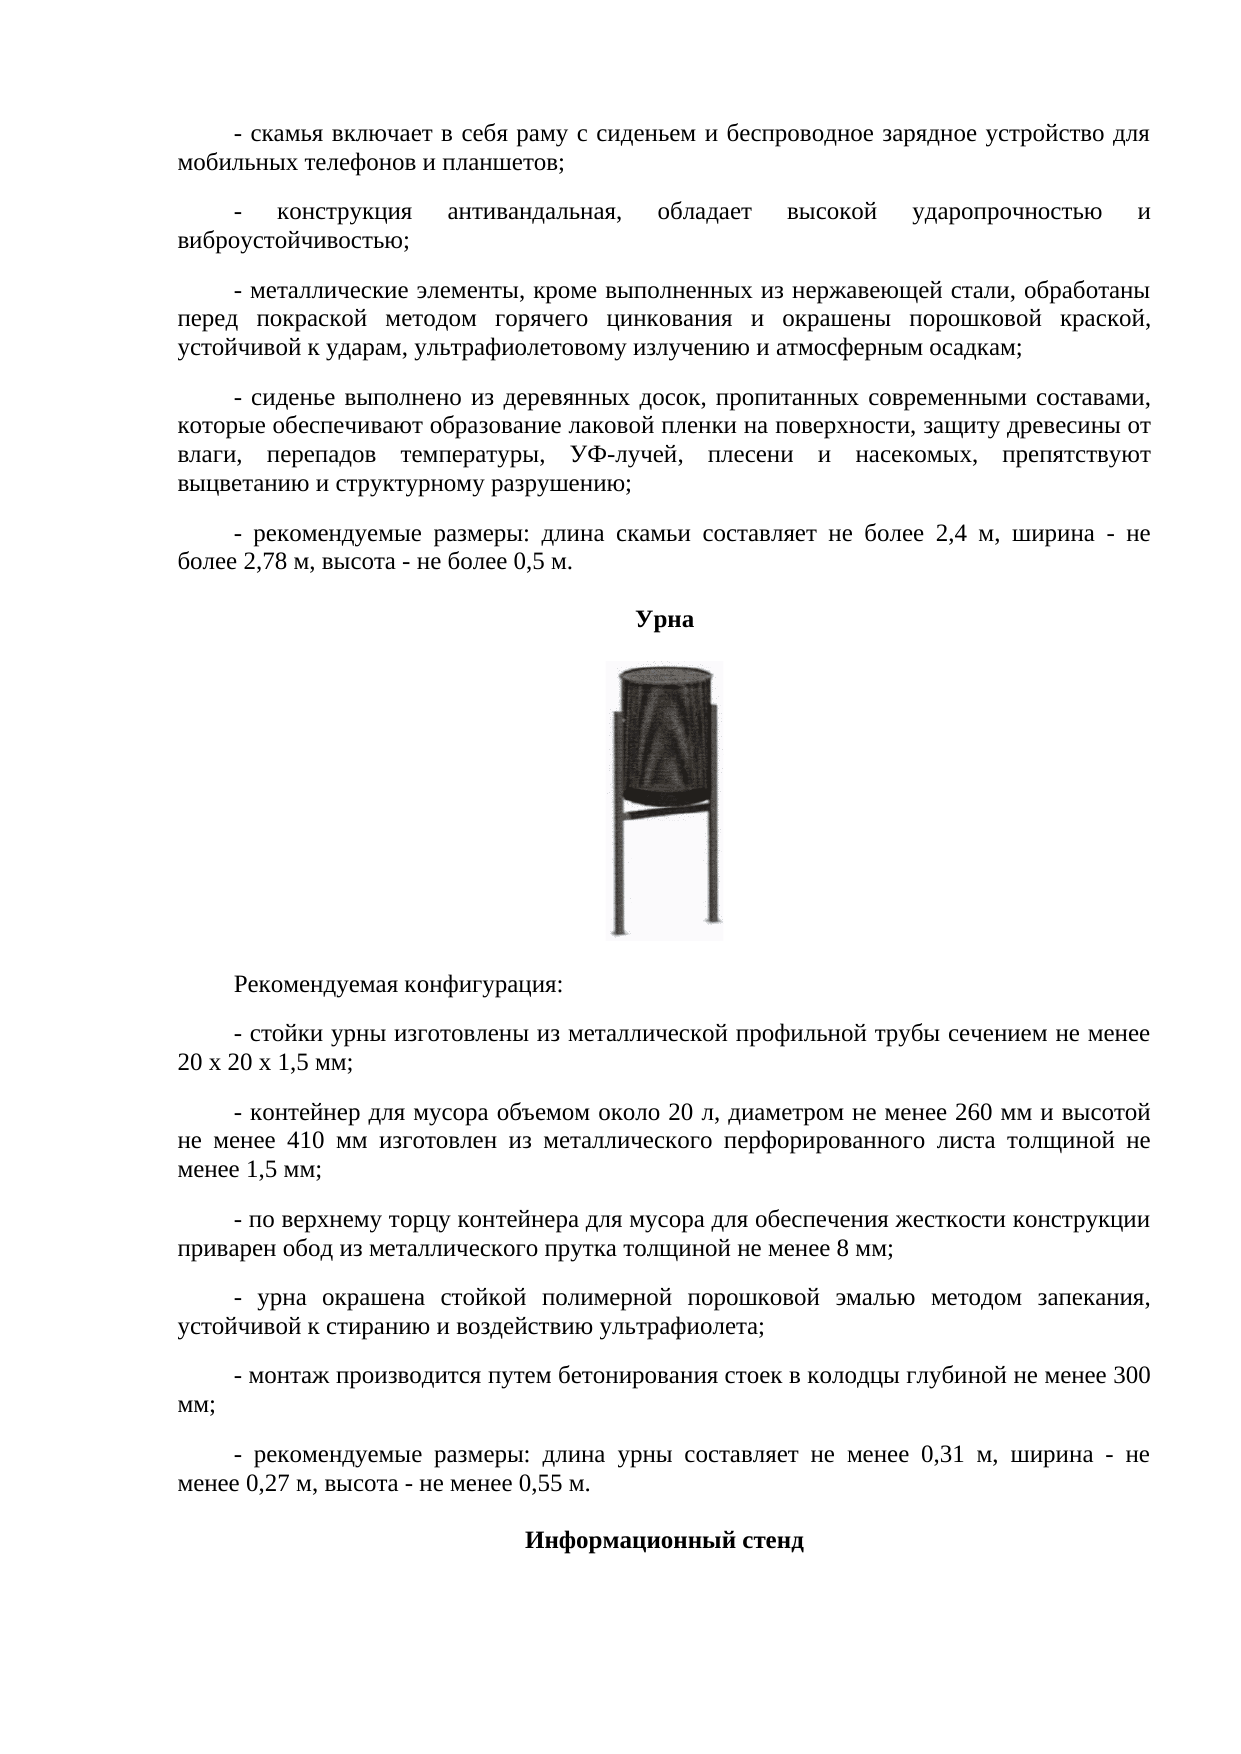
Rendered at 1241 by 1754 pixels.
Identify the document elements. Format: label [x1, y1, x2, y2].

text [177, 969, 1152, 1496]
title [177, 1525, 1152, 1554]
picture [605, 661, 724, 941]
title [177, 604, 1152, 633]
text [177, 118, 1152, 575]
